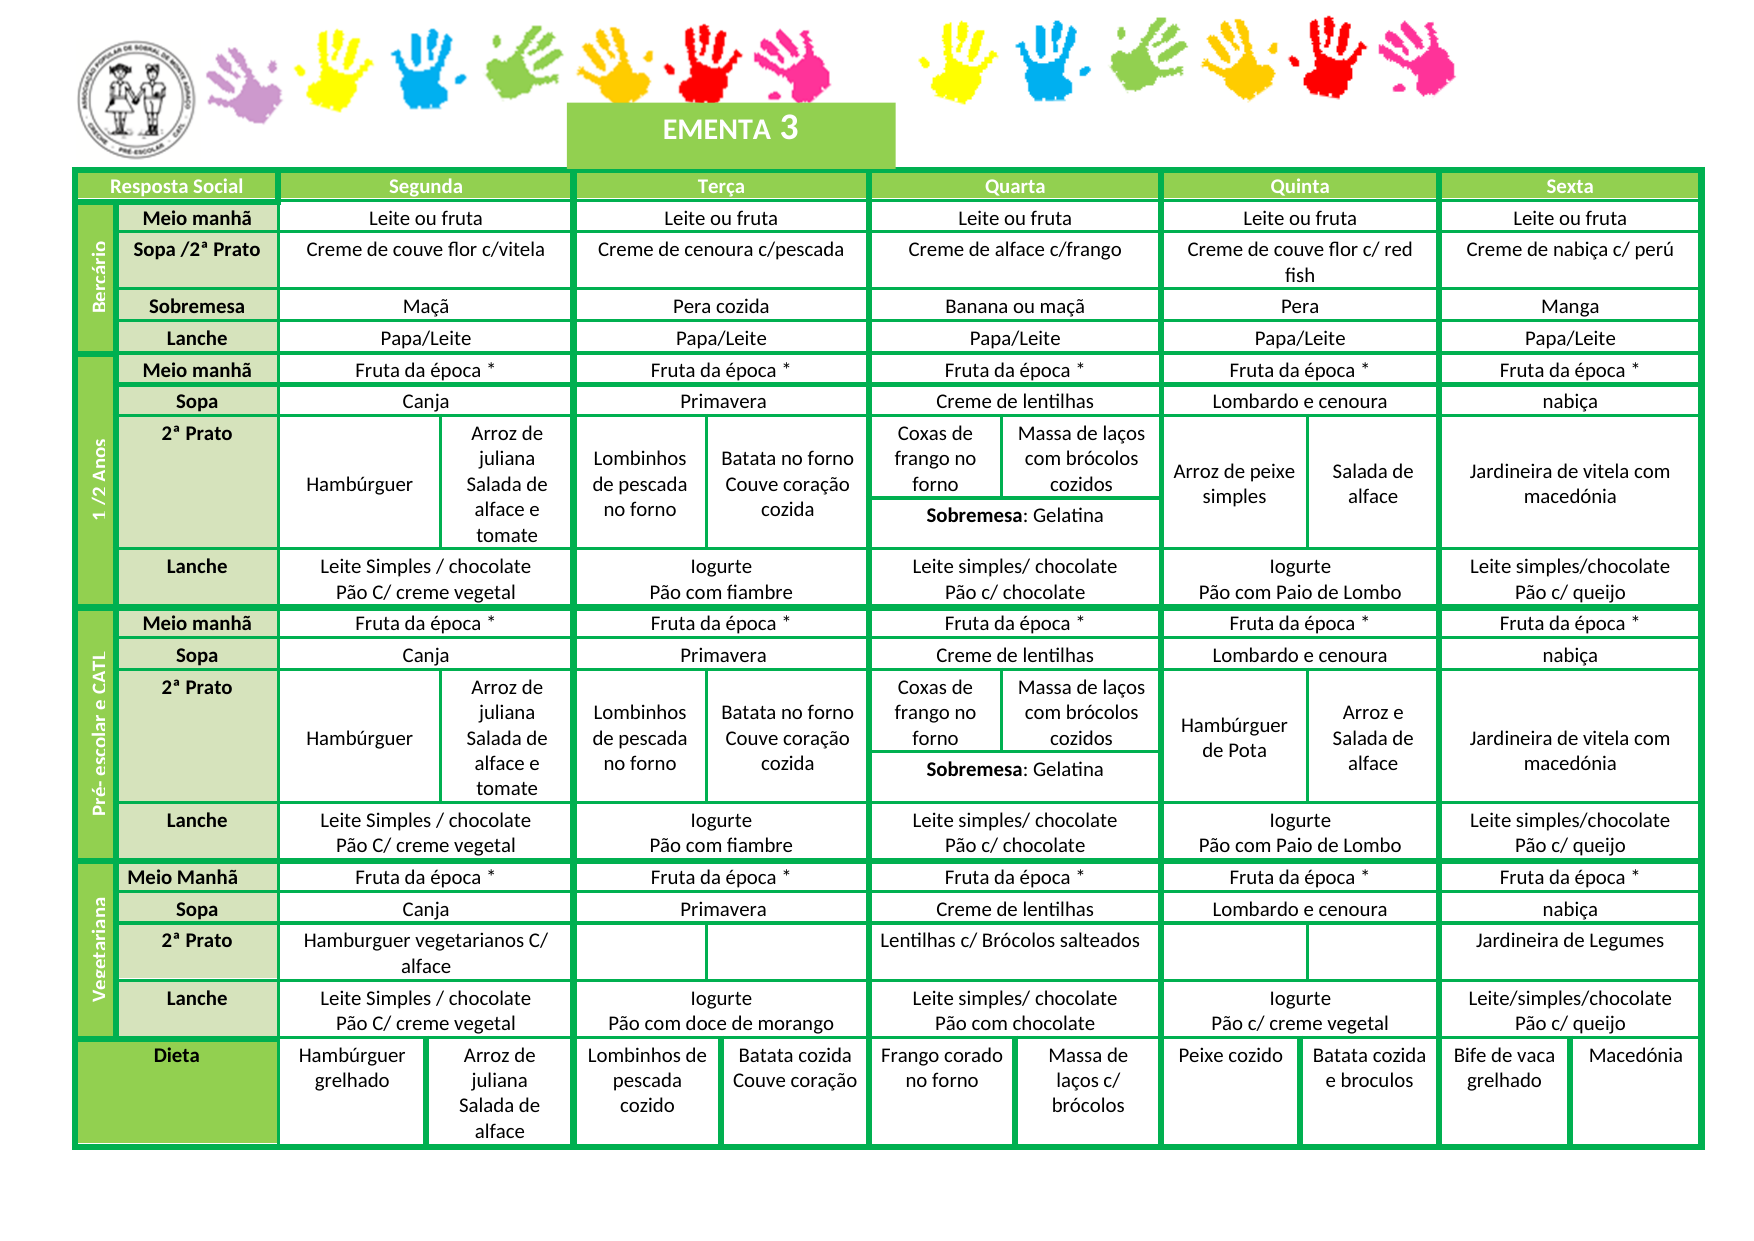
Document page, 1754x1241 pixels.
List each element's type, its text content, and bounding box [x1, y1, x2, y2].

table_cell Macedónia [1573, 1039, 1698, 1143]
table_cell nabiça [1442, 387, 1698, 414]
table_header Terça [577, 173, 866, 198]
table_cell Lombardo e cenoura [1164, 387, 1436, 414]
table_cell Creme de nabiça c/ perú [1442, 233, 1698, 287]
table_cell Creme de couve flor c/vitela [280, 233, 570, 287]
table_cell Meio manhã [119, 355, 277, 382]
table_cell Maçã [280, 290, 570, 319]
table_cell Bife de vaca grelhado [1442, 1039, 1567, 1143]
table_cell Batata cozida Couve coração [724, 1039, 866, 1143]
table_cell Papa/Leite [1164, 322, 1436, 351]
picture [911, 0, 1465, 112]
table_cell Coxas de frango no forno [872, 417, 1000, 496]
table_cell Pré- escolar e CATL [78, 611, 113, 858]
picture [75, 7, 840, 164]
table_cell Fruta da época * [280, 355, 570, 382]
table_cell Fruta da época * [1442, 355, 1698, 382]
table_cell Fruta da época * [872, 355, 1159, 382]
table_cell Arroz de juliana Salada de alface e tomate [442, 417, 570, 547]
table_cell Primavera [577, 639, 866, 668]
table_cell Salada de alface [1309, 417, 1436, 547]
table_cell Lanche [119, 804, 277, 858]
table_cell Arroz de juliana Salada de alface [429, 1039, 570, 1143]
table_cell Primavera [577, 387, 866, 414]
table_cell Leite ou fruta [280, 202, 570, 230]
table_cell Hamburguer vegetarianos C/ alface [280, 925, 570, 978]
table_cell Jardineira de vitela com macedónia [1442, 671, 1698, 801]
table_cell Leite Simples / chocolate Pão C/ creme vegetal [280, 982, 570, 1036]
table_header Sexta [1442, 173, 1698, 198]
table_cell [1164, 925, 1306, 978]
table_header Quinta [1164, 173, 1436, 198]
table_cell [1309, 925, 1436, 978]
table_cell Leite ou fruta [872, 202, 1158, 230]
table_cell Dieta [78, 1042, 277, 1143]
table_cell Sopa [119, 893, 277, 921]
table_cell Vegetariana [78, 864, 113, 1036]
table_cell 1 /2 Anos [78, 357, 113, 604]
table_cell Pera cozida [577, 290, 866, 319]
table_cell Papa/Leite [577, 322, 866, 351]
table_cell Leite simples/chocolate Pão c/ queijo [1442, 550, 1698, 604]
table_cell Leite simples/ chocolate Pão com chocolate [872, 982, 1158, 1036]
table_cell Fruta da época * [280, 864, 570, 890]
table_header Quarta [872, 173, 1158, 198]
table_cell Fruta da época * [280, 611, 570, 636]
table_header Resposta Social [78, 173, 275, 198]
table_cell nabiça [1442, 639, 1698, 668]
table_cell Sopa [119, 639, 277, 668]
table_cell Fruta da época * [1164, 611, 1436, 636]
table_cell Leite simples/chocolate Pão c/ queijo [1442, 804, 1698, 858]
table_cell Fruta da época * [577, 355, 866, 382]
table_cell Lombardo e cenoura [1164, 893, 1436, 921]
table_cell Batata no forno Couve coração cozida [708, 417, 866, 547]
table_cell Peixe cozido [1164, 1039, 1297, 1143]
table_cell Lombinhos de pescada no forno [577, 417, 705, 547]
table_cell Creme de couve flor c/ red fish [1164, 233, 1436, 287]
table_cell Canja [280, 639, 570, 668]
table_cell Lombinhos de pescada no forno [577, 671, 705, 801]
table_cell Batata cozida e broculos [1303, 1039, 1436, 1143]
table_cell Sobremesa: Gelatina [872, 500, 1159, 547]
table_cell Leite Simples / chocolate Pão C/ creme vegetal [280, 804, 570, 858]
table_cell Iogurte Pão com fiambre [577, 804, 866, 858]
table_cell Meio manhã [119, 205, 277, 230]
table_cell Arroz e Salada de alface [1309, 671, 1436, 801]
table_cell Massa de laços c/ brócolos [1018, 1039, 1158, 1143]
table_cell Hambúrguer [280, 417, 439, 547]
table_cell Leite Simples / chocolate Pão C/ creme vegetal [280, 550, 570, 604]
table_cell 2ª Prato [119, 925, 277, 978]
table_cell Fruta da época * [577, 611, 866, 636]
table_cell Creme de lentilhas [872, 893, 1158, 921]
table_cell Meio manhã [119, 611, 277, 636]
table_cell Manga [1442, 290, 1698, 319]
table_cell Lanche [119, 982, 277, 1036]
table_cell Leite simples/ chocolate Pão c/ chocolate [872, 804, 1158, 858]
table_cell Meio Manhã [119, 864, 277, 890]
table_cell Lombardo e cenoura [1164, 639, 1436, 668]
table_cell Papa/Leite [1442, 322, 1698, 351]
table_cell Fruta da época * [1442, 864, 1698, 890]
table_cell Lanche [119, 550, 277, 604]
table_cell Fruta da época * [1164, 864, 1436, 890]
table_cell Berçário [78, 205, 113, 351]
table_cell Iogurte Pão com doce de morango [577, 982, 866, 1036]
table_cell Canja [280, 893, 570, 921]
table_cell Fruta da época * [1442, 611, 1698, 636]
table_cell Fruta da época * [872, 611, 1158, 636]
table_cell Fruta da época * [577, 864, 866, 890]
table_cell Creme de lentilhas [872, 387, 1159, 414]
table_cell Fruta da época * [872, 864, 1158, 890]
table_cell Banana ou maçã [872, 290, 1158, 319]
table_cell Hambúrguer de Pota [1164, 671, 1306, 801]
table_cell 2ª Prato [119, 671, 277, 801]
table_cell Hambúrguer grelhado [280, 1039, 423, 1143]
table_cell Sobremesa [119, 290, 277, 319]
table_cell Leite ou fruta [577, 202, 866, 230]
table_cell Lanche [119, 322, 277, 351]
table_cell Fruta da época * [1164, 355, 1436, 382]
table_cell Iogurte Pão com fiambre [577, 550, 866, 604]
table_cell Massa de laços com brócolos cozidos [1003, 671, 1158, 750]
table_cell Massa de laços com brócolos cozidos [1003, 417, 1159, 496]
table_cell Arroz de peixe simples [1164, 417, 1306, 547]
table_cell Canja [280, 387, 570, 414]
table_cell Leite ou fruta [1442, 202, 1698, 230]
table_cell Leite simples/ chocolate Pão c/ chocolate [872, 550, 1159, 604]
table_cell Sopa /2ª Prato [119, 233, 277, 287]
table_cell [577, 925, 705, 978]
table_cell Jardineira de Legumes [1442, 925, 1698, 978]
table_cell Jardineira de vitela com macedónia [1442, 417, 1698, 547]
table_header Segunda [281, 173, 570, 198]
table_cell Pera [1164, 290, 1436, 319]
table_cell Frango corado no forno [872, 1039, 1012, 1143]
table_cell [708, 925, 866, 978]
table_cell Leite ou fruta [1164, 202, 1436, 230]
table_cell Coxas de frango no forno [872, 671, 1000, 750]
table_cell Creme de lentilhas [872, 639, 1158, 668]
table_cell Hambúrguer [280, 671, 439, 801]
table_cell Sopa [119, 387, 277, 414]
table_cell Batata no forno Couve coração cozida [708, 671, 866, 801]
table_cell Leite/simples/chocolate Pão c/ queijo [1442, 982, 1698, 1036]
table_cell Lentilhas c/ Brócolos salteados [872, 925, 1158, 978]
table_cell Lombinhos de pescada cozido [577, 1039, 718, 1143]
table_cell Creme de cenoura c/pescada [577, 233, 866, 287]
table_cell Iogurte Pão com Paio de Lombo [1164, 550, 1436, 604]
table_cell 2ª Prato [119, 417, 277, 547]
table_cell Papa/Leite [872, 322, 1158, 351]
table_cell Papa/Leite [280, 322, 570, 351]
table_cell Primavera [577, 893, 866, 921]
table_cell Sobremesa: Gelatina [872, 753, 1158, 801]
table_cell Iogurte Pão com Paio de Lombo [1164, 804, 1436, 858]
table_cell Iogurte Pão c/ creme vegetal [1164, 982, 1436, 1036]
table_cell nabiça [1442, 893, 1698, 921]
table_cell Creme de alface c/frango [872, 233, 1158, 287]
table_cell Arroz de juliana Salada de alface e tomate [442, 671, 570, 801]
